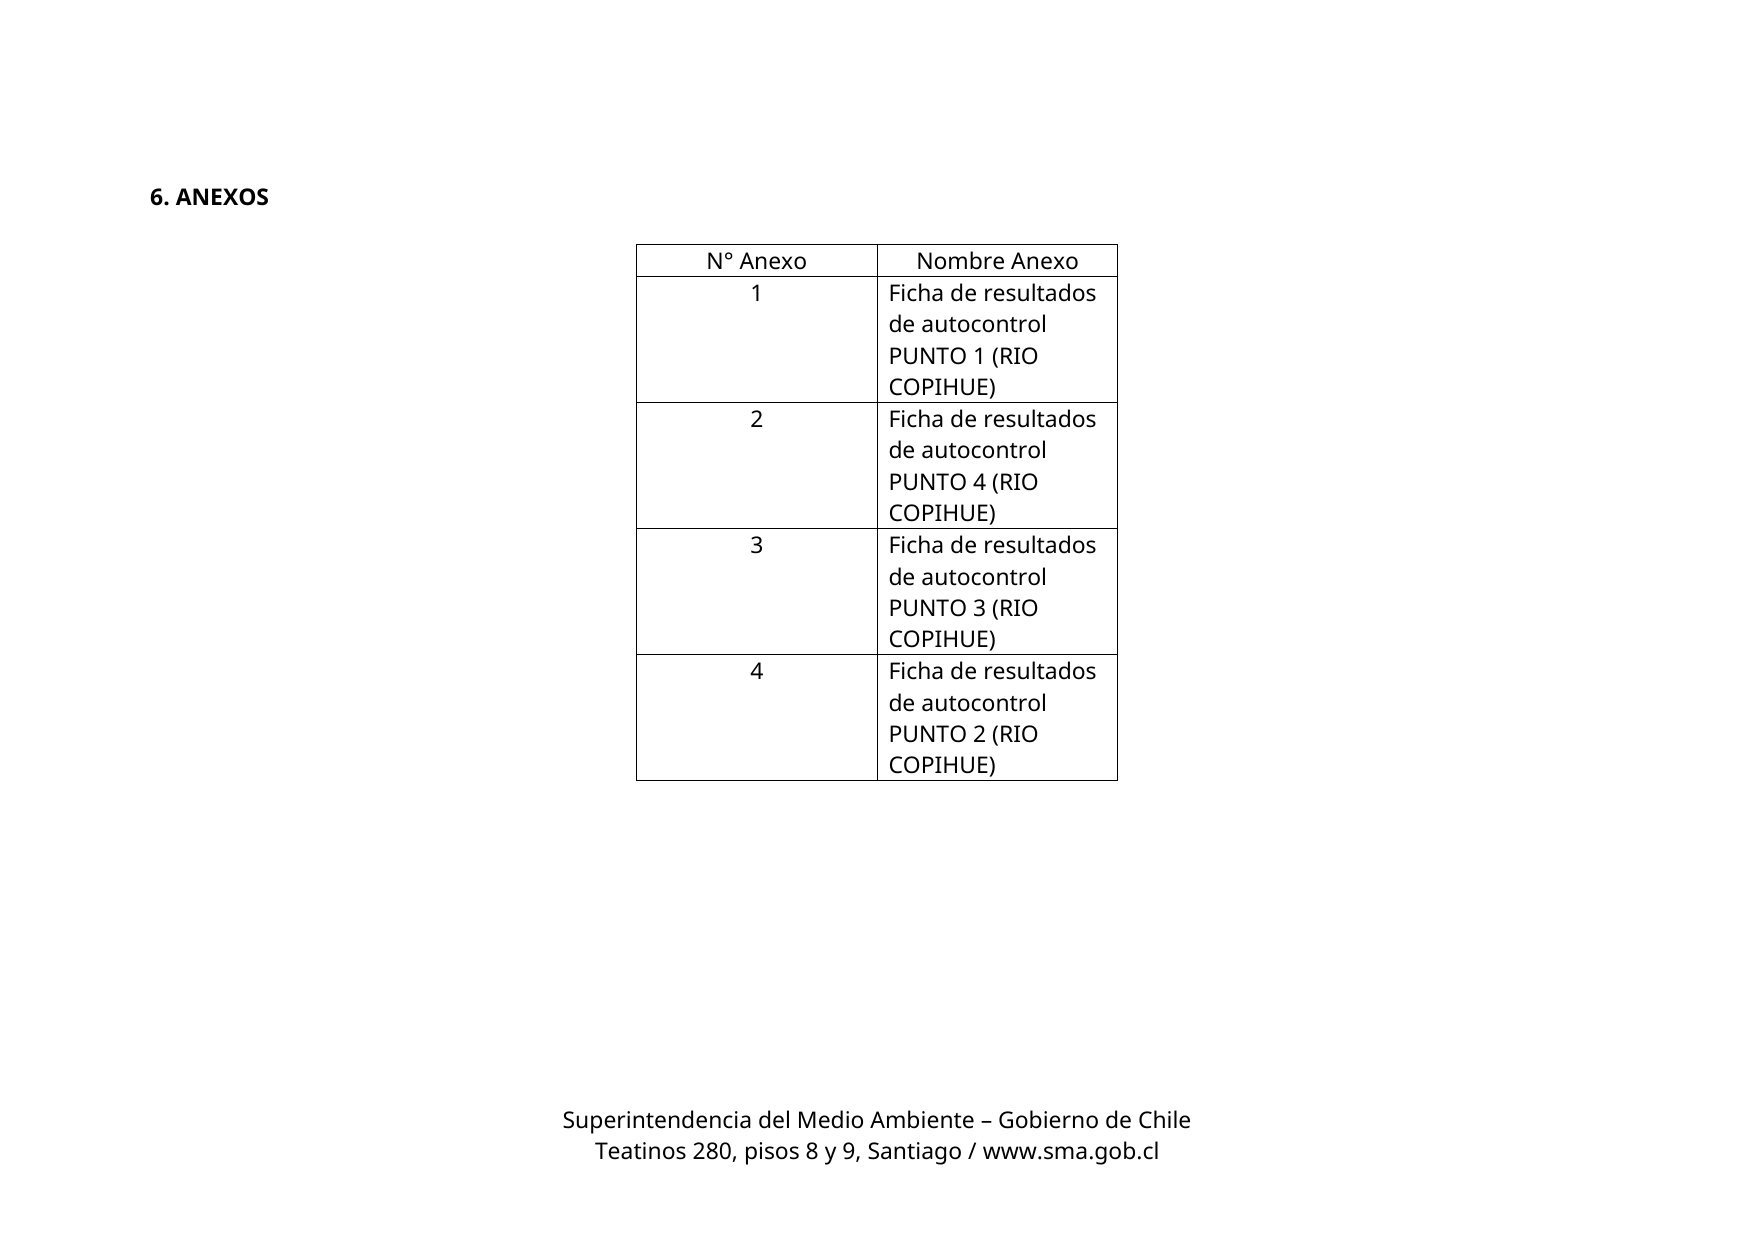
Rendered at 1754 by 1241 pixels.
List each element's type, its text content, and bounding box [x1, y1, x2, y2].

table_cell 1 [637, 277, 877, 402]
text 6. ANEXOS [150, 150, 1604, 212]
table_cell Ficha de resultados de autocontrol PUNTO 2 (RIO COPIHUE) [878, 655, 1117, 780]
table_cell 2 [637, 403, 877, 528]
table_header N° Anexo [637, 245, 877, 276]
table_header Nombre Anexo [878, 245, 1117, 276]
table_cell Ficha de resultados de autocontrol PUNTO 3 (RIO COPIHUE) [878, 529, 1117, 654]
table_cell Ficha de resultados de autocontrol PUNTO 1 (RIO COPIHUE) [878, 277, 1117, 402]
table_cell 3 [637, 529, 877, 654]
table_cell 4 [637, 655, 877, 780]
table_cell Ficha de resultados de autocontrol PUNTO 4 (RIO COPIHUE) [878, 403, 1117, 528]
